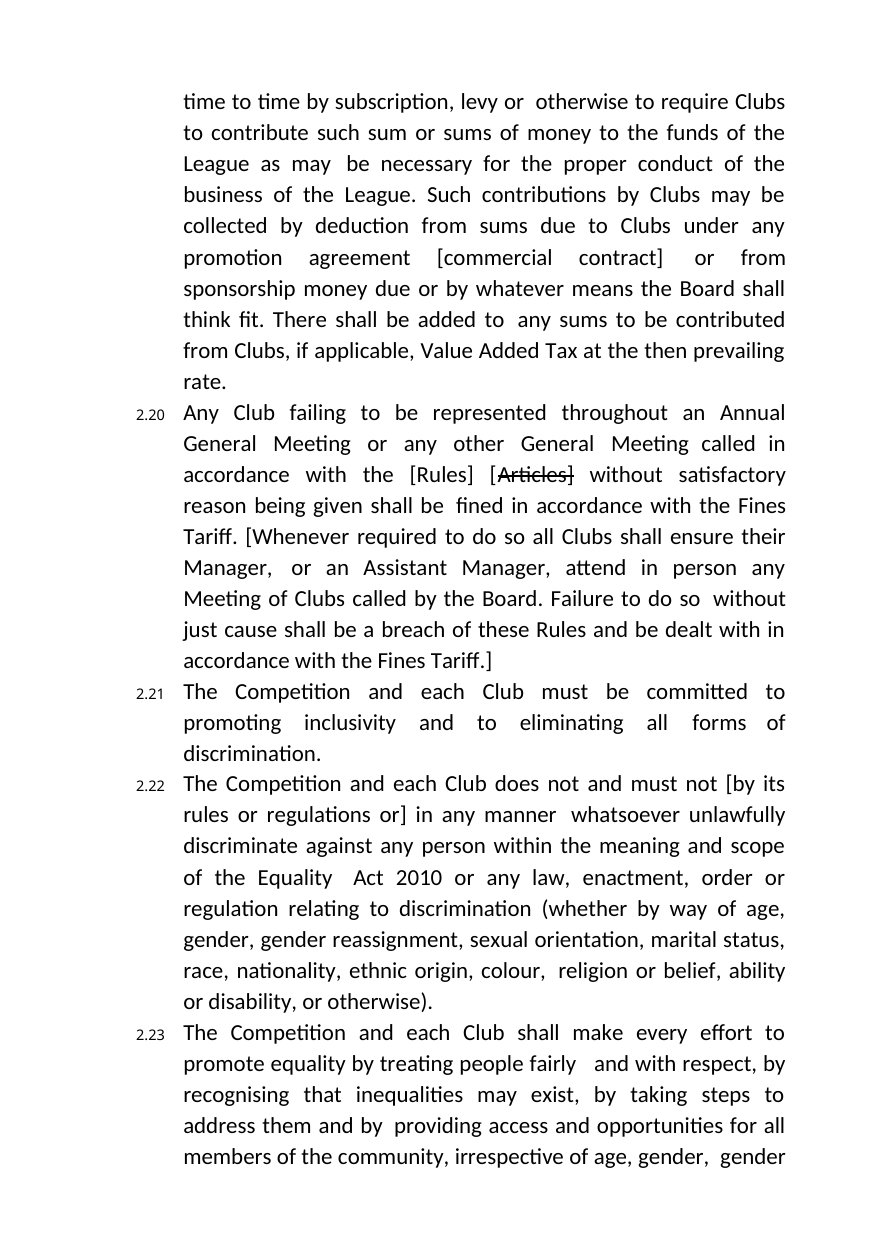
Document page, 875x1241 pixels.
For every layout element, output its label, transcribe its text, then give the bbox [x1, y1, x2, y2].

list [136, 87, 786, 395]
list The Competition and each Club must be committed to promoting inclusivity and to eliminating all forms of discrimination. [136, 677, 786, 767]
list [136, 1018, 786, 1170]
list The Competition and each Club does not and must not [by its rules or regulations or] in any manner whatsoever unlawfully discriminate against any person within the meaning and scope of the Equality Act 2010 or any law, enactment, order or regulation relating to discrimination (whether by way of age, gender, gender reassignment, sexual orientation, marital status, race, nationality, ethnic origin, colour, religion or belief, ability or disability, or otherwise). [136, 769, 786, 1015]
list Any Club failing to be represented throughout an Annual General Meeting or any other General Meeting called in accordance with the [Rules] [Articles] without satisfactory reason being given shall be fined in accordance with the Fines Tariff. [Whenever required to do so all Clubs shall ensure their Manager, or an Assistant Manager, attend in person any Meeting of Clubs called by the Board. Failure to do so without just cause shall be a breach of these Rules and be dealt with in accordance with the Fines Tariff.] [136, 398, 786, 674]
